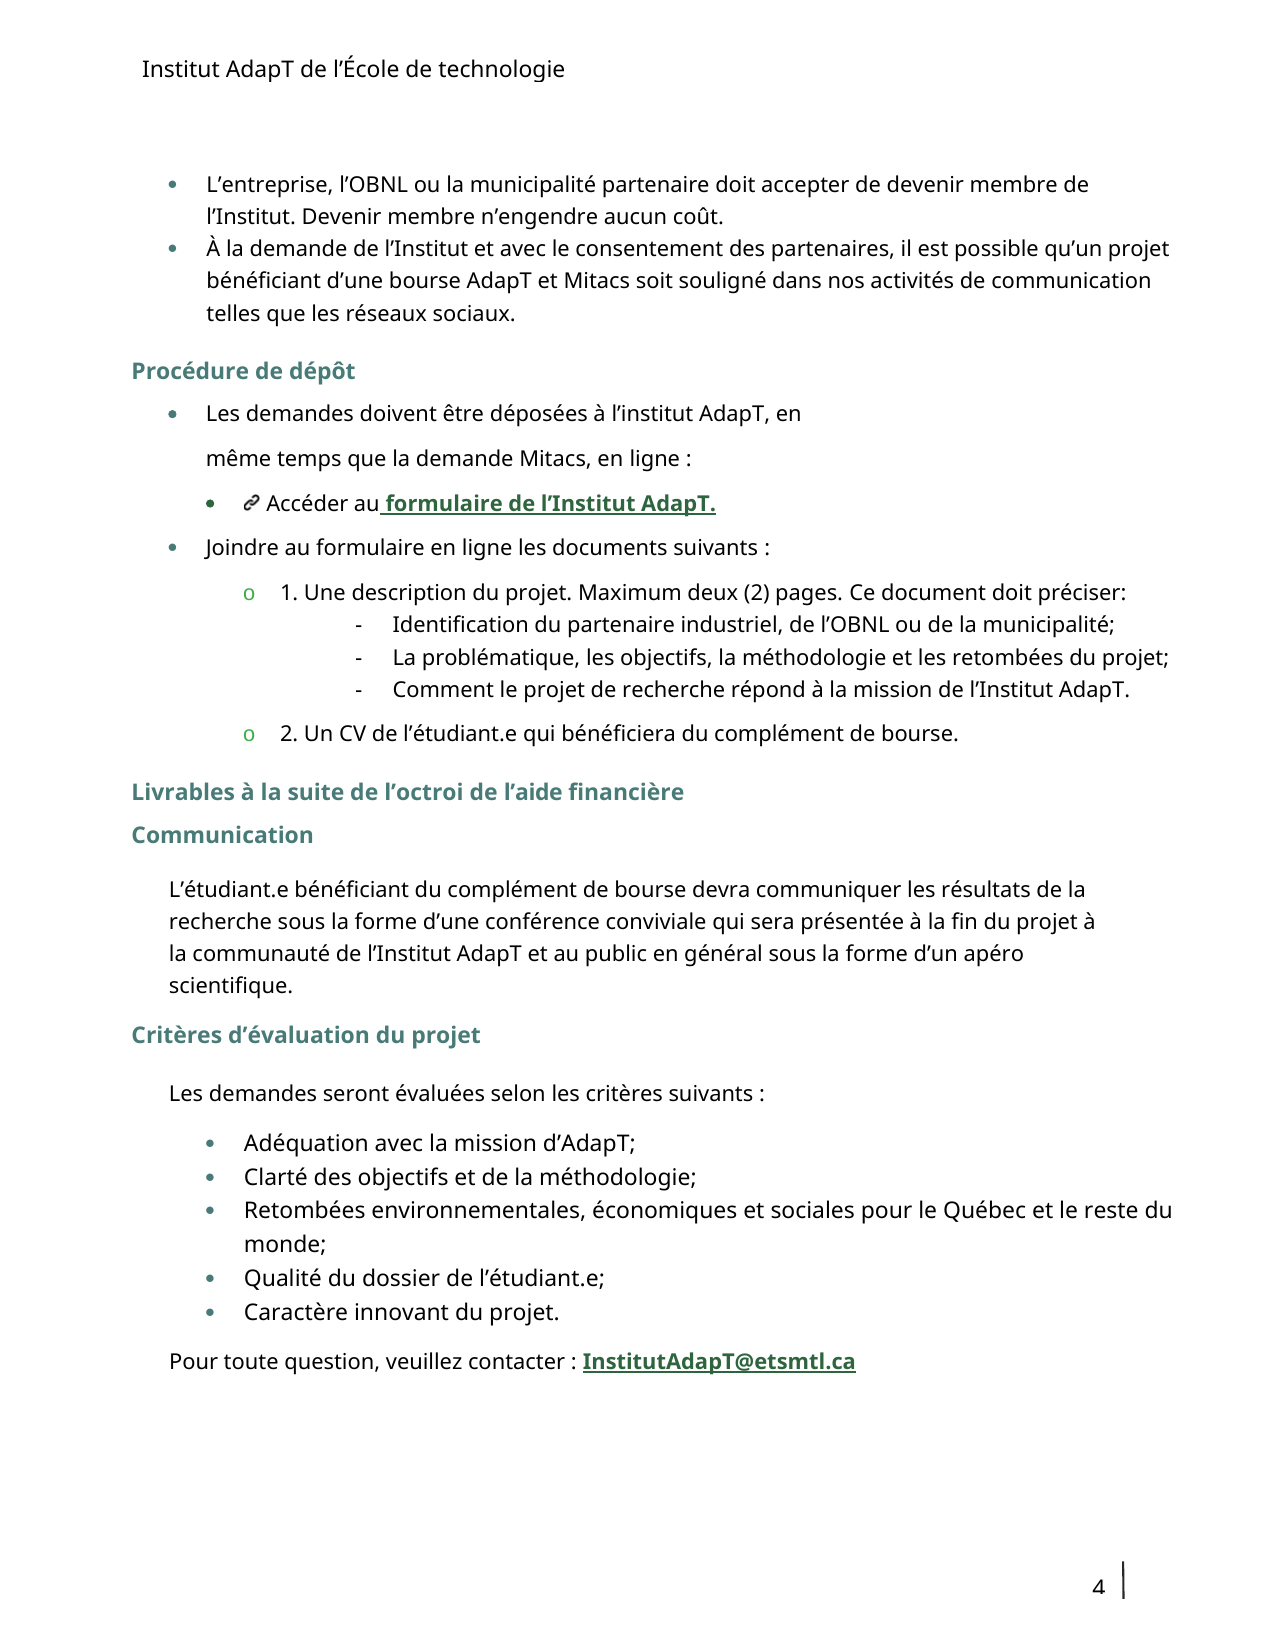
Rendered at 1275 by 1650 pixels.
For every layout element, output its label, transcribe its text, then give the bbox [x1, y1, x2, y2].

text Les demandes seront évaluées selon les critères suivants : [169, 1078, 1175, 1108]
list Comment le projet de recherche répond à la mission de l’Institut AdapT. [355, 674, 1175, 703]
list Qualité du dossier de l’étudiant.e; [206, 1262, 1175, 1293]
list Les demandes doivent être déposées à l’institut AdapT, en même temps que la demande Mitacs, en ligne : [168, 398, 823, 473]
text Pour toute question, veuillez contacter : InstitutAdapT@etsmtl.ca [169, 1346, 1097, 1376]
list Joindre au formulaire en ligne les documents suivants : [168, 532, 1175, 562]
list Accéder au formulaire de l’Institut AdapT. [206, 488, 823, 517]
subtitle Livrables à la suite de l’octroi de l’aide financière [131, 776, 1175, 807]
subtitle Procédure de dépôt [131, 354, 1175, 386]
picture [243, 493, 261, 512]
subtitle Communication [131, 819, 1175, 851]
list Identification du partenaire industriel, de l’OBNL ou de la municipalité; [355, 609, 1175, 639]
list 1. Une description du projet. Maximum deux (2) pages. Ce document doit préciser: [242, 577, 1175, 607]
list La problématique, les objectifs, la méthodologie et les retombées du projet; [355, 642, 1175, 671]
list 2. Un CV de l’étudiant.e qui bénéficiera du complément de bourse. [242, 718, 1175, 748]
list Adéquation avec la mission d’AdapT; [206, 1127, 1175, 1158]
subtitle Critères d’évaluation du projet [131, 1019, 1175, 1051]
list À la demande de l’Institut et avec le consentement des partenaires, il est possible qu’un projet bénéficiant d’une bourse AdapT et Mitacs soit souligné dans nos activités de communication telles que les réseaux sociaux. [169, 233, 1175, 327]
list Caractère innovant du projet. [206, 1296, 1175, 1327]
list Clarté des objectifs et de la méthodologie; [206, 1161, 1175, 1192]
list Retombées environnementales, économiques et sociales pour le Québec et le reste du monde; [206, 1194, 1175, 1259]
list L’entreprise, l’OBNL ou la municipalité partenaire doit accepter de devenir membre de l’Institut. Devenir membre n’engendre aucun coût. [169, 169, 1175, 231]
text L’étudiant.e bénéficiant du complément de bourse devra communiquer les résultats de la recherche sous la forme d’une conférence conviviale qui sera présentée à la fin du projet à la communauté de l’Institut AdapT et au public en général sous la forme d’un apéro scientifique. [169, 874, 1100, 1000]
